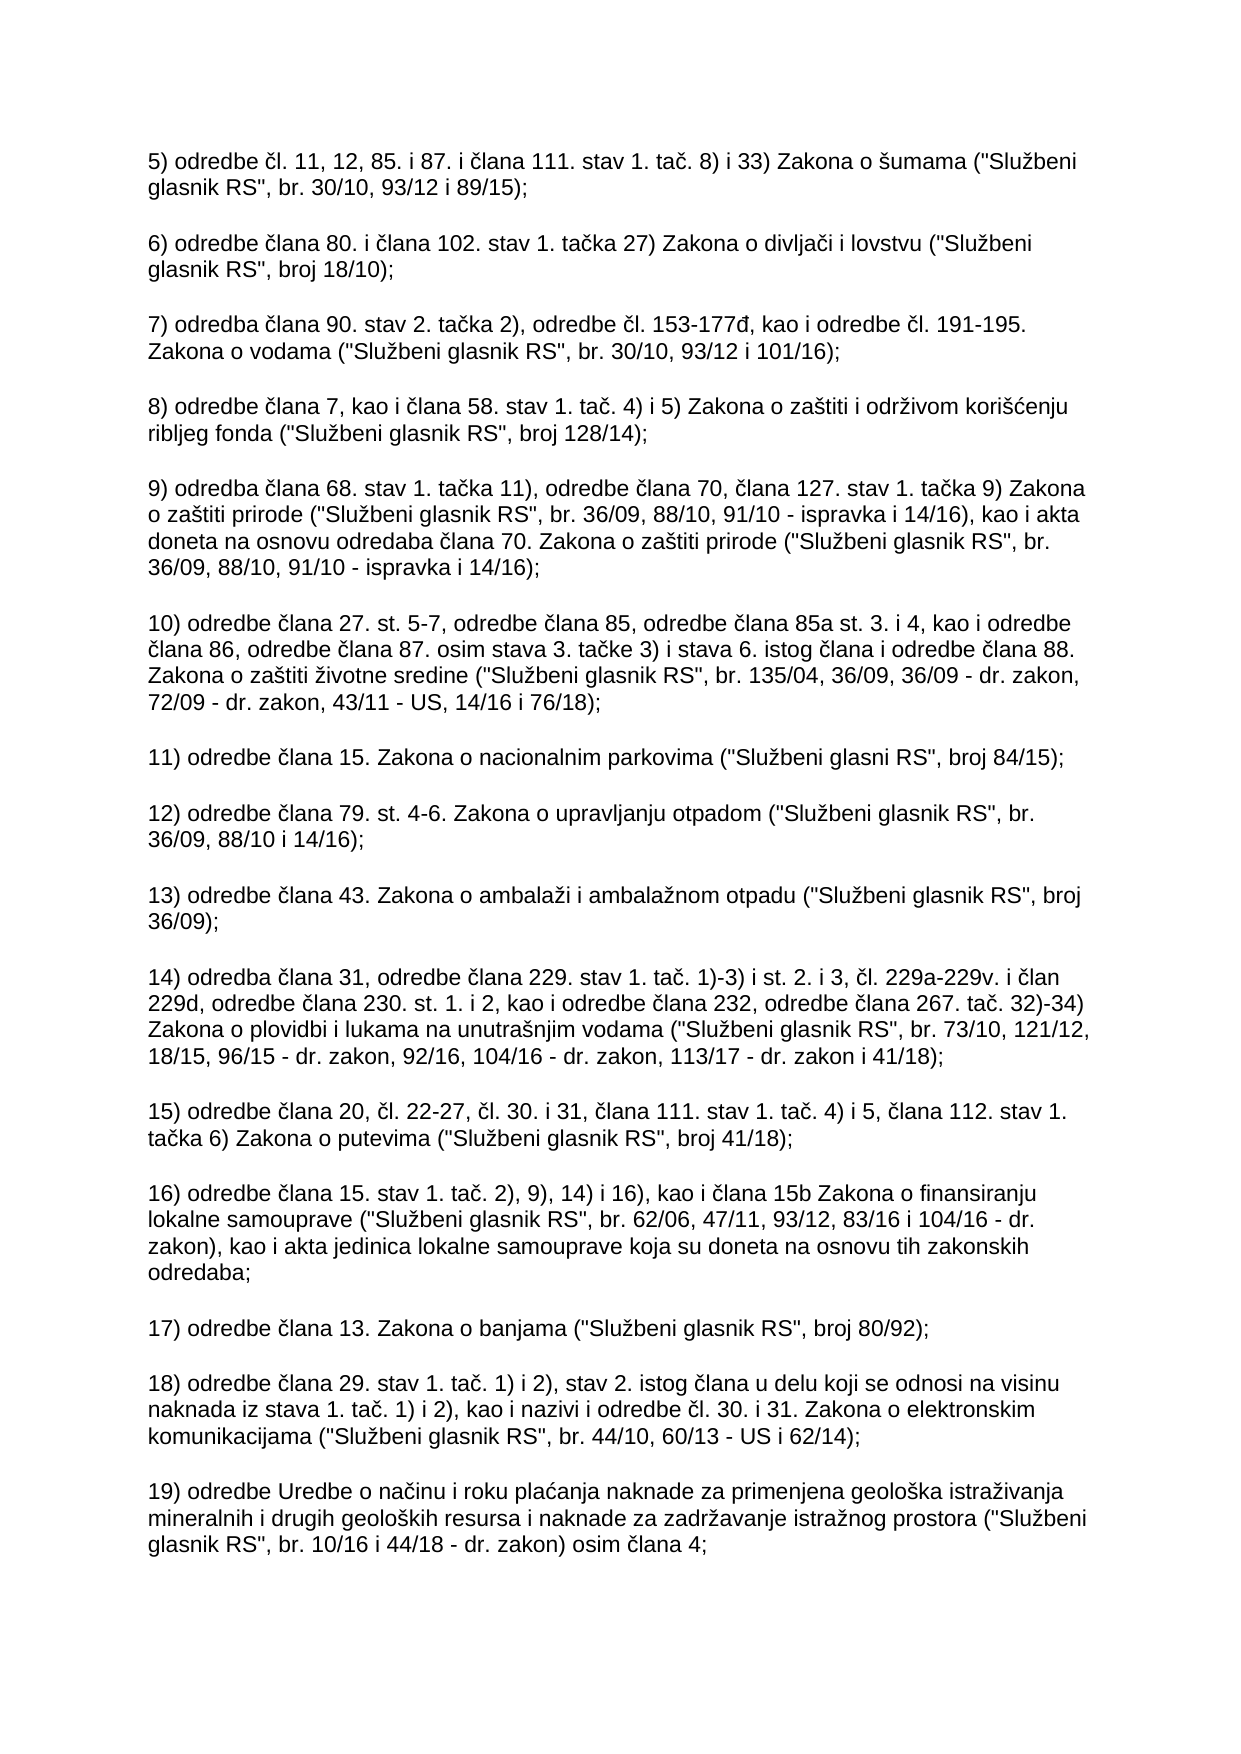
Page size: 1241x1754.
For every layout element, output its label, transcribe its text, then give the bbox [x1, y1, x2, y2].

text 15) odredbe člana 20, čl. 22-27, čl. 30. i 31, člana 111. stav 1. tač. 4) i 5, člana 112. stav 1. tačka 6) Zakona o putevima ("Službeni glasnik RS", broj 41/18); [148, 1098, 1093, 1151]
text 18) odredbe člana 29. stav 1. tač. 1) i 2), stav 2. istog člana u delu koji se odnosi na visinu naknada iz stava 1. tač. 1) i 2), kao i nazivi i odredbe čl. 30. i 31. Zakona o elektronskim komunikacijama ("Službeni glasnik RS", br. 44/10, 60/13 - US i 62/14); [148, 1370, 1093, 1449]
text 7) odredba člana 90. stav 2. tačka 2), odredbe čl. 153-177đ, kao i odredbe čl. 191-195. Zakona o vodama ("Službeni glasnik RS", br. 30/10, 93/12 i 101/16); [148, 311, 1093, 364]
text 9) odredba člana 68. stav 1. tačka 11), odredbe člana 70, člana 127. stav 1. tačka 9) Zakona o zaštiti prirode ("Službeni glasnik RS", br. 36/09, 88/10, 91/10 - ispravka i 14/16), kao i akta doneta na osnovu odredaba člana 70. Zakona o zaštiti prirode ("Službeni glasnik RS", br. 36/09, 88/10, 91/10 - ispravka i 14/16); [148, 475, 1093, 581]
text 13) odredbe člana 43. Zakona o ambalaži i ambalažnom otpadu ("Službeni glasnik RS", broj 36/09); [148, 882, 1093, 934]
text 17) odredbe člana 13. Zakona o banjama ("Službeni glasnik RS", broj 80/92); [148, 1314, 1093, 1341]
text 19) odredbe Uredbe o načinu i roku plaćanja naknade za primenjena geološka istraživanja mineralnih i drugih geoloških resursa i naknade za zadržavanje istražnog prostora ("Službeni glasnik RS", br. 10/16 i 44/18 - dr. zakon) osim člana 4; [148, 1478, 1093, 1557]
text 16) odredbe člana 15. stav 1. tač. 2), 9), 14) i 16), kao i člana 15b Zakona o finansiranju lokalne samouprave ("Službeni glasnik RS", br. 62/06, 47/11, 93/12, 83/16 i 104/16 - dr. zakon), kao i akta jedinica lokalne samouprave koja su doneta na osnovu tih zakonskih odredaba; [148, 1180, 1093, 1285]
text 10) odredbe člana 27. st. 5-7, odredbe člana 85, odredbe člana 85a st. 3. i 4, kao i odredbe člana 86, odredbe člana 87. osim stava 3. tačke 3) i stava 6. istog člana i odredbe člana 88. Zakona o zaštiti životne sredine ("Službeni glasnik RS", br. 135/04, 36/09, 36/09 - dr. zakon, 72/09 - dr. zakon, 43/11 - US, 14/16 i 76/18); [148, 610, 1093, 715]
text 5) odredbe čl. 11, 12, 85. i 87. i člana 111. stav 1. tač. 8) i 33) Zakona o šumama ("Službeni glasnik RS", br. 30/10, 93/12 i 89/15); [148, 148, 1093, 200]
text 6) odredbe člana 80. i člana 102. stav 1. tačka 27) Zakona o divljači i lovstvu ("Službeni glasnik RS", broj 18/10); [148, 229, 1093, 282]
text 11) odredbe člana 15. Zakona o nacionalnim parkovima ("Službeni glasni RS", broj 84/15); [148, 744, 1093, 771]
text 14) odredba člana 31, odredbe člana 229. stav 1. tač. 1)-3) i st. 2. i 3, čl. 229a-229v. i član 229d, odredbe člana 230. st. 1. i 2, kao i odredbe člana 232, odredbe člana 267. tač. 32)-34) Zakona o plovidbi i lukama na unutrašnjim vodama ("Službeni glasnik RS", br. 73/10, 121/12, 18/15, 96/15 - dr. zakon, 92/16, 104/16 - dr. zakon, 113/17 - dr. zakon i 41/18); [148, 963, 1093, 1069]
text 12) odredbe člana 79. st. 4-6. Zakona o upravljanju otpadom ("Službeni glasnik RS", br. 36/09, 88/10 i 14/16); [148, 800, 1093, 852]
text 8) odredbe člana 7, kao i člana 58. stav 1. tač. 4) i 5) Zakona o zaštiti i održivom korišćenju ribljeg fonda ("Službeni glasnik RS", broj 128/14); [148, 393, 1093, 446]
